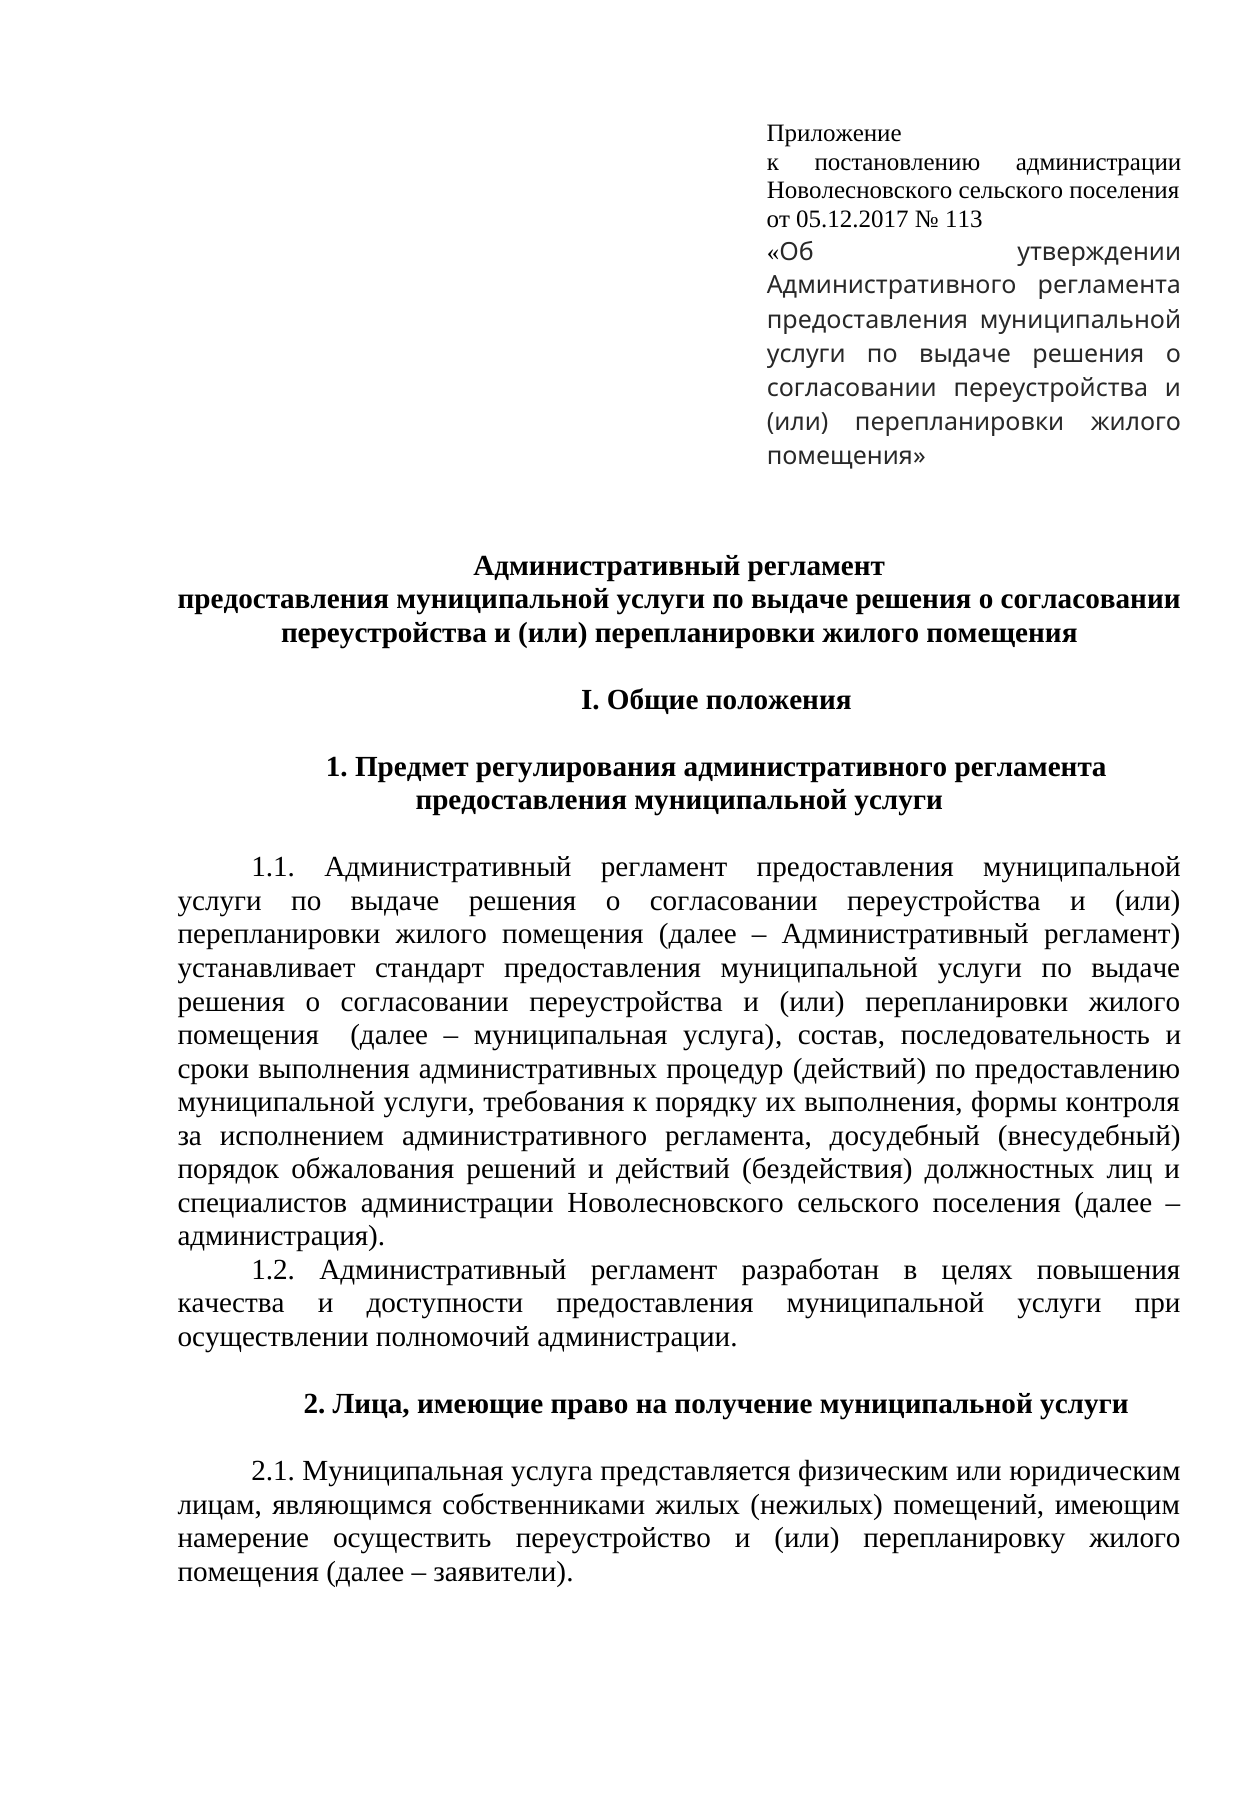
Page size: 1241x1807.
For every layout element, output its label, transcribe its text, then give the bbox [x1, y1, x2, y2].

text 1.1. Административный регламент предоставления муниципальной услуги по выдаче решения о согласовании переустройства и (или) перепланировки жилого помещения (далее – Административный регламент) устанавливает стандарт предоставления муниципальной услуги по выдаче решения о согласовании переустройства и (или) перепланировки жилого помещения (далее – муниципальная услуга), состав, последовательность и сроки выполнения административных процедур (действий) по предоставлению муниципальной услуги, требования к порядку их выполнения, формы контроля за исполнением административного регламента, досудебный (внесудебный) порядок обжалования решений и действий (бездействия) должностных лиц и специалистов администрации Новолесновского сельского поселения (далее – администрация). [177, 849, 1181, 1252]
text 1.2. Административный регламент разработан в целях повышения качества и доступности предоставления муниципальной услуги при осуществлении полномочий администрации. [177, 1252, 1181, 1353]
text I. Общие положения [177, 682, 1181, 715]
text 2.1. Муниципальная услуга представляется физическим или юридическим лицам, являющимся собственниками жилых (нежилых) помещений, имеющим намерение осуществить переустройство и (или) перепланировку жилого помещения (далее – заявители). [177, 1453, 1181, 1587]
text от 05.12.2017 № 113 [766, 204, 1181, 233]
text 2. Лица, имеющие право на получение муниципальной услуги [177, 1386, 1181, 1420]
text Приложение [177, 118, 1181, 147]
text к постановлению администрации Новолесновского сельского поселения [767, 147, 1181, 204]
text «Об утверждении Административного регламента предоставления муниципальной услуги по выдаче решения о согласовании переустройства и (или) перепланировки жилого помещения» [767, 233, 1181, 472]
text Административный регламент [177, 548, 1181, 581]
text предоставления муниципальной услуги по выдаче решения о согласовании переустройства и (или) перепланировки жилого помещения [177, 581, 1181, 648]
text 1. Предмет регулирования административного регламента предоставления муниципальной услуги [177, 749, 1181, 816]
